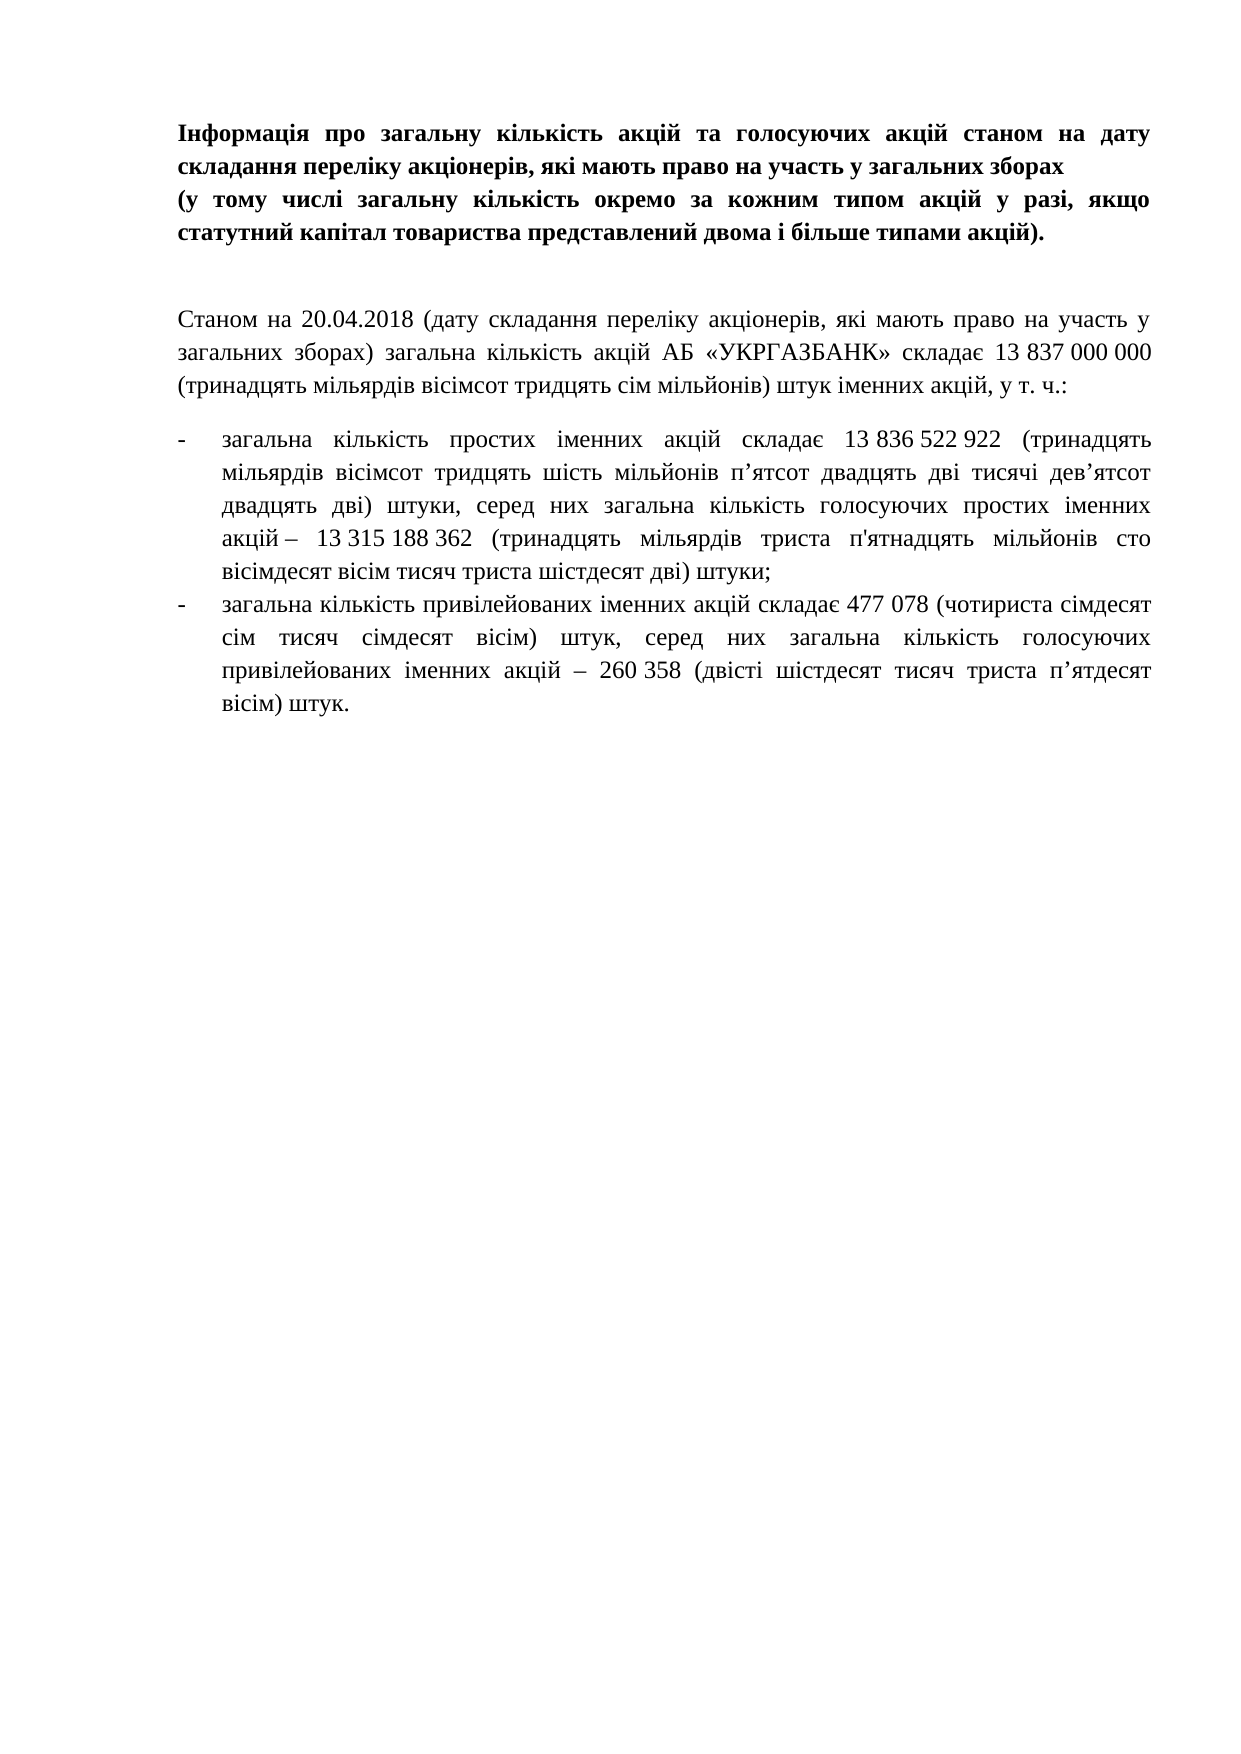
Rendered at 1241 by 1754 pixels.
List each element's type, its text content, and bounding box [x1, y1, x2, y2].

text Станом на 20.04.2018 (дату складання переліку акціонерів, які мають право на участь у загальних зборах) загальна кількість акцій АБ «УКРГАЗБАНК» складає 13 837 000 000 (тринадцять мільярдів вісімсот тридцять сім мільйонів) штук іменних акцій, у т. ч.: [177, 304, 1152, 399]
text (у тому числі загальну кількість окремо за кожним типом акцій у разі, якщо статутний капітал товариства представлений двома і більше типами акцій). [177, 184, 1152, 246]
list загальна кількість простих іменних акцій складає 13 836 522 922 (тринадцять мільярдів вісімсот тридцять шість мільйонів п’ятсот двадцять дві тисячі дев’ятсот двадцять дві) штуки, серед них загальна кількість голосуючих простих іменних акцій – 13 315 188 362 (тринадцять мільярдів триста п'ятнадцять мільйонів сто вісімдесят вісім тисяч триста шістдесят дві) штуки; [177, 424, 1152, 585]
text Інформація про загальну кількість акцій та голосуючих акцій станом на дату складання переліку акціонерів, які мають право на участь у загальних зборах [177, 118, 1152, 180]
list загальна кількість привілейованих іменних акцій складає 477 078 (чотириста сімдесят сім тисяч сімдесят вісім) штук, серед них загальна кількість голосуючих привілейованих іменних акцій – 260 358 (двісті шістдесят тисяч триста п’ятдесят вісім) штук. [177, 589, 1152, 717]
